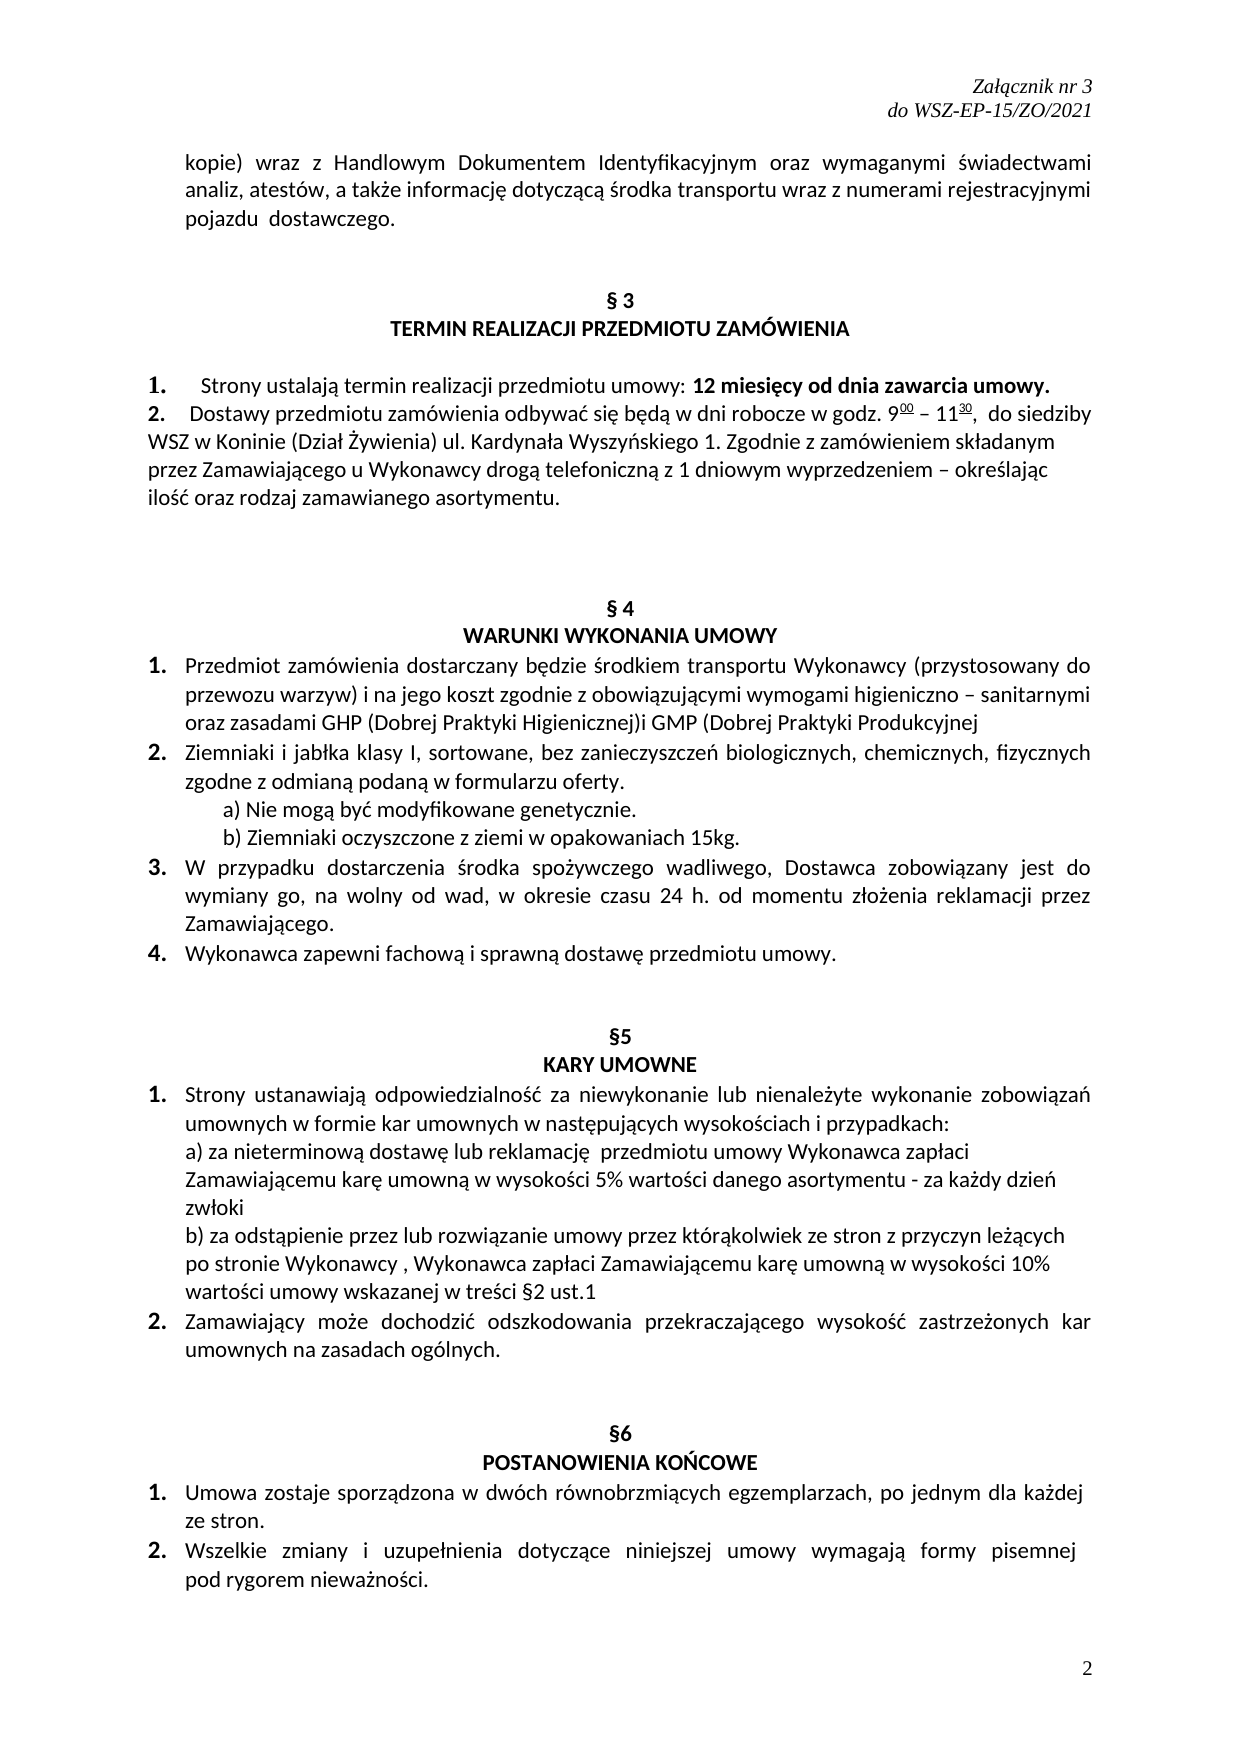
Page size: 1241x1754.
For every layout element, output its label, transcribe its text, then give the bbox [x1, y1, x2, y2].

text KARY UMOWNE [148, 1050, 1093, 1078]
list Wykonawca zapewni fachową i sprawną dostawę przedmiotu umowy. [148, 937, 1093, 968]
list Przedmiot zamówienia dostarczany będzie środkiem transportu Wykonawcy (przystosowany do przewozu warzyw) i na jego koszt zgodnie z obowiązującymi wymogami higieniczno – sanitarnymi oraz zasadami GHP (Dobrej Praktyki Higienicznej)i GMP (Dobrej Praktyki Produkcyjnej [148, 650, 1093, 736]
text POSTANOWIENIA KOŃCOWE [148, 1448, 1093, 1476]
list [148, 148, 1093, 232]
list W przypadku dostarczenia środka spożywczego wadliwego, Dostawca zobowiązany jest do wymiany go, na wolny od wad, w okresie czasu 24 h. od momentu złożenia reklamacji przez Zamawiającego. [148, 851, 1093, 937]
list Strony ustalają termin realizacji przedmiotu umowy: 12 miesięcy od dnia zawarcia umowy. [148, 370, 1093, 399]
text a) Nie mogą być modyfikowane genetycznie. [223, 795, 1093, 823]
text 2. Dostawy przedmiotu zamówienia odbywać się będą w dni robocze w godz. 900 – 1130, do siedziby WSZ w Koninie (Dział Żywienia) ul. Kardynała Wyszyńskiego 1. Zgodnie z zamówieniem składanym przez Zamawiającego u Wykonawcy drogą telefoniczną z 1 dniowym wyprzedzeniem – określając ilość oraz rodzaj zamawianego asortymentu. [148, 399, 1093, 511]
list Ziemniaki i jabłka klasy I, sortowane, bez zanieczyszczeń biologicznych, chemicznych, fizycznych zgodne z odmianą podaną w formularzu oferty. [148, 736, 1093, 795]
text §6 [148, 1419, 1093, 1448]
text §5 [148, 1022, 1093, 1050]
text a) za nieterminową dostawę lub reklamację przedmiotu umowy Wykonawca zapłaci Zamawiającemu karę umowną w wysokości 5% wartości danego asortymentu - za każdy dzień zwłoki [185, 1137, 1093, 1221]
list Strony ustanawiają odpowiedzialność za niewykonanie lub nienależyte wykonanie zobowiązań umownych w formie kar umownych w następujących wysokościach i przypadkach: [148, 1078, 1093, 1137]
text § 4 [148, 594, 1093, 622]
list Wszelkie zmiany i uzupełnienia dotyczące niniejszej umowy wymagają formy pisemnej pod rygorem nieważności. [148, 1534, 1093, 1593]
text § 3 [148, 286, 1093, 314]
list Umowa zostaje sporządzona w dwóch równobrzmiących egzemplarzach, po jednym dla każdej ze stron. [148, 1476, 1093, 1534]
text TERMIN REALIZACJI PRZEDMIOTU ZAMÓWIENIA [148, 314, 1093, 342]
list Zamawiający może dochodzić odszkodowania przekraczającego wysokość zastrzeżonych kar umownych na zasadach ogólnych. [148, 1305, 1093, 1363]
text b) za odstąpienie przez lub rozwiązanie umowy przez którąkolwiek ze stron z przyczyn leżących po stronie Wykonawcy , Wykonawca zapłaci Zamawiającemu karę umowną w wysokości 10% wartości umowy wskazanej w treści §2 ust.1 [185, 1221, 1093, 1305]
text WARUNKI WYKONANIA UMOWY [148, 622, 1093, 650]
text b) Ziemniaki oczyszczone z ziemi w opakowaniach 15kg. [223, 823, 1093, 851]
